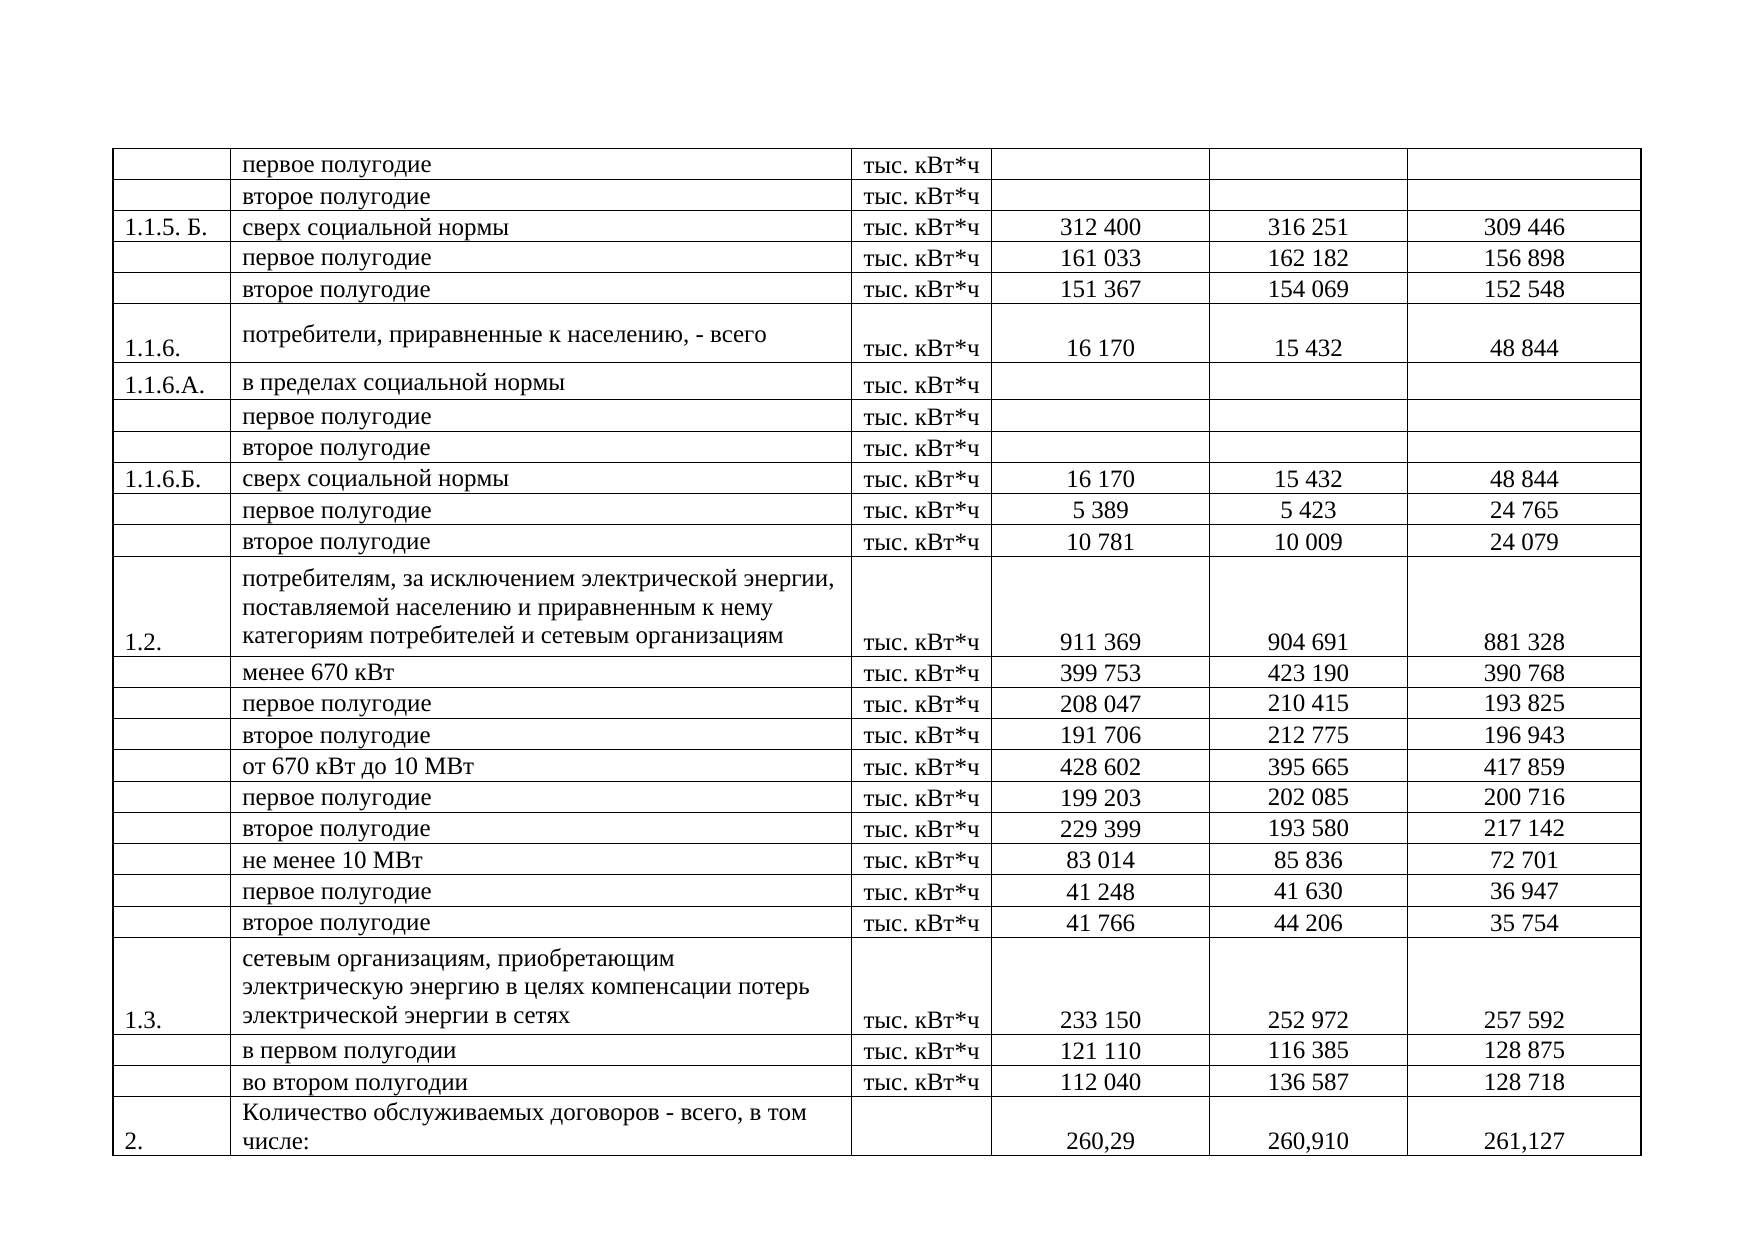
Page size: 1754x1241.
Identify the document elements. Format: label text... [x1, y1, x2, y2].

table_cell 41 766 [992, 907, 1209, 937]
table_cell 151 367 [992, 273, 1209, 303]
table_cell 85 836 [1210, 844, 1407, 874]
table_cell [1408, 149, 1640, 179]
table_cell первое полугодие [231, 688, 851, 718]
table_cell тыс. кВт*ч [852, 719, 991, 749]
table_cell 5 389 [992, 494, 1209, 524]
table_cell 1.1.6. [114, 304, 230, 362]
table_cell 904 691 [1210, 557, 1407, 656]
table_cell 41 248 [992, 875, 1209, 906]
table_cell второе полугодие [231, 180, 851, 210]
table_cell 261,127 [1408, 1097, 1640, 1155]
table_cell потребители, приравненные к населению, - всего [231, 304, 851, 362]
table_cell [114, 1066, 230, 1096]
table_cell 1.1.6.А. [114, 363, 230, 399]
table_cell 35 754 [1408, 907, 1640, 937]
table_cell тыс. кВт*ч [852, 400, 991, 431]
table_cell [114, 782, 230, 812]
table_cell сетевым организациям, приобретающим электрическую энергию в целях компенсации потерь электрической энергии в сетях [231, 938, 851, 1034]
table_cell тыс. кВт*ч [852, 463, 991, 493]
table_cell 217 142 [1408, 813, 1640, 843]
table_cell 156 898 [1408, 242, 1640, 272]
table_cell [114, 494, 230, 524]
table_cell [114, 719, 230, 749]
table_cell тыс. кВт*ч [852, 875, 991, 906]
table_cell 152 548 [1408, 273, 1640, 303]
table_cell 260,910 [1210, 1097, 1407, 1155]
table_cell [852, 1097, 991, 1155]
table_cell 260,29 [992, 1097, 1209, 1155]
table_cell [114, 149, 230, 179]
table_cell тыс. кВт*ч [852, 938, 991, 1034]
table_cell [1210, 363, 1407, 399]
table_cell [114, 813, 230, 843]
table_cell тыс. кВт*ч [852, 180, 991, 210]
table_cell в пределах социальной нормы [231, 363, 851, 399]
table_cell 423 190 [1210, 657, 1407, 687]
table_cell [1210, 432, 1407, 462]
table_cell тыс. кВт*ч [852, 688, 991, 718]
table_cell [1408, 400, 1640, 431]
table_cell 417 859 [1408, 750, 1640, 781]
table_cell [114, 1035, 230, 1065]
table_cell 312 400 [992, 211, 1209, 241]
table_cell первое полугодие [231, 782, 851, 812]
table_cell 399 753 [992, 657, 1209, 687]
table_cell тыс. кВт*ч [852, 242, 991, 272]
table_cell [1408, 432, 1640, 462]
table_cell Количество обслуживаемых договоров - всего, в том числе: [231, 1097, 851, 1155]
table_cell [114, 844, 230, 874]
table_cell тыс. кВт*ч [852, 813, 991, 843]
table_cell тыс. кВт*ч [852, 432, 991, 462]
table_cell тыс. кВт*ч [852, 273, 991, 303]
table_cell тыс. кВт*ч [852, 750, 991, 781]
table_cell от 670 кВт до 10 МВт [231, 750, 851, 781]
table_cell 162 182 [1210, 242, 1407, 272]
table_cell первое полугодие [231, 149, 851, 179]
table_cell [992, 400, 1209, 431]
table_cell [114, 273, 230, 303]
table_cell тыс. кВт*ч [852, 304, 991, 362]
table_cell первое полугодие [231, 494, 851, 524]
table_cell 16 170 [992, 463, 1209, 493]
table_cell 1.3. [114, 938, 230, 1034]
table_cell 196 943 [1408, 719, 1640, 749]
table_cell 44 206 [1210, 907, 1407, 937]
table_cell 83 014 [992, 844, 1209, 874]
table_cell [114, 875, 230, 906]
table_cell [992, 180, 1209, 210]
table_cell тыс. кВт*ч [852, 1066, 991, 1096]
table_cell второе полугодие [231, 907, 851, 937]
table_cell 1.1.6.Б. [114, 463, 230, 493]
table_cell 881 328 [1408, 557, 1640, 656]
table_cell 121 110 [992, 1035, 1209, 1065]
table_cell 390 768 [1408, 657, 1640, 687]
table_cell [114, 525, 230, 556]
table_cell 24 079 [1408, 525, 1640, 556]
table_cell тыс. кВт*ч [852, 557, 991, 656]
table_cell 128 875 [1408, 1035, 1640, 1065]
table_cell 257 592 [1408, 938, 1640, 1034]
table_cell [114, 907, 230, 937]
table_cell 116 385 [1210, 1035, 1407, 1065]
table_cell первое полугодие [231, 400, 851, 431]
table_cell 193 825 [1408, 688, 1640, 718]
table_cell [114, 400, 230, 431]
table_cell 212 775 [1210, 719, 1407, 749]
table_cell 233 150 [992, 938, 1209, 1034]
table_cell [1408, 180, 1640, 210]
table_cell 200 716 [1408, 782, 1640, 812]
table_cell 10 009 [1210, 525, 1407, 556]
table_cell в первом полугодии [231, 1035, 851, 1065]
table_cell 48 844 [1408, 304, 1640, 362]
table_cell 128 718 [1408, 1066, 1640, 1096]
table_cell 36 947 [1408, 875, 1640, 906]
table_cell тыс. кВт*ч [852, 844, 991, 874]
table_cell первое полугодие [231, 242, 851, 272]
table_cell второе полугодие [231, 432, 851, 462]
table_cell [1408, 363, 1640, 399]
table_cell 72 701 [1408, 844, 1640, 874]
table_cell [992, 149, 1209, 179]
table_cell 309 446 [1408, 211, 1640, 241]
table_cell 10 781 [992, 525, 1209, 556]
table_cell [114, 242, 230, 272]
table_cell 48 844 [1408, 463, 1640, 493]
table_cell 2. [114, 1097, 230, 1155]
table_cell тыс. кВт*ч [852, 907, 991, 937]
table_cell потребителям, за исключением электрической энергии, поставляемой населению и приравненным к нему категориям потребителей и сетевым организациям [231, 557, 851, 656]
table_cell 210 415 [1210, 688, 1407, 718]
table_cell 1.2. [114, 557, 230, 656]
table_cell сверх социальной нормы [231, 211, 851, 241]
table_cell тыс. кВт*ч [852, 211, 991, 241]
table_cell [114, 750, 230, 781]
table_cell 208 047 [992, 688, 1209, 718]
table_cell 199 203 [992, 782, 1209, 812]
table_cell второе полугодие [231, 719, 851, 749]
table_cell тыс. кВт*ч [852, 657, 991, 687]
table_cell тыс. кВт*ч [852, 782, 991, 812]
table_cell 911 369 [992, 557, 1209, 656]
table_cell во втором полугодии [231, 1066, 851, 1096]
table_cell [992, 363, 1209, 399]
table_cell 193 580 [1210, 813, 1407, 843]
table_cell тыс. кВт*ч [852, 1035, 991, 1065]
table_cell 154 069 [1210, 273, 1407, 303]
table_cell 24 765 [1408, 494, 1640, 524]
table_cell первое полугодие [231, 875, 851, 906]
table_cell тыс. кВт*ч [852, 494, 991, 524]
table_cell 202 085 [1210, 782, 1407, 812]
table_cell тыс. кВт*ч [852, 525, 991, 556]
table_cell 428 602 [992, 750, 1209, 781]
table_cell [1210, 180, 1407, 210]
table_cell 15 432 [1210, 463, 1407, 493]
table_cell сверх социальной нормы [231, 463, 851, 493]
table_cell 41 630 [1210, 875, 1407, 906]
table_cell менее 670 кВт [231, 657, 851, 687]
table_cell не менее 10 МВт [231, 844, 851, 874]
table_cell [114, 657, 230, 687]
table_cell 5 423 [1210, 494, 1407, 524]
table_cell 316 251 [1210, 211, 1407, 241]
table_cell [114, 688, 230, 718]
table_cell [1210, 400, 1407, 431]
table_cell второе полугодие [231, 813, 851, 843]
table_cell 161 033 [992, 242, 1209, 272]
table_cell 191 706 [992, 719, 1209, 749]
table_cell тыс. кВт*ч [852, 363, 991, 399]
table_cell 252 972 [1210, 938, 1407, 1034]
table_cell [114, 432, 230, 462]
table_cell 16 170 [992, 304, 1209, 362]
table_cell 15 432 [1210, 304, 1407, 362]
table_cell [992, 432, 1209, 462]
table_cell 112 040 [992, 1066, 1209, 1096]
table_cell [114, 180, 230, 210]
table_cell 136 587 [1210, 1066, 1407, 1096]
table_cell тыс. кВт*ч [852, 149, 991, 179]
table_cell второе полугодие [231, 273, 851, 303]
table_cell 1.1.5. Б. [114, 211, 230, 241]
table_cell [1210, 149, 1407, 179]
table_cell 395 665 [1210, 750, 1407, 781]
table_cell второе полугодие [231, 525, 851, 556]
table_cell 229 399 [992, 813, 1209, 843]
